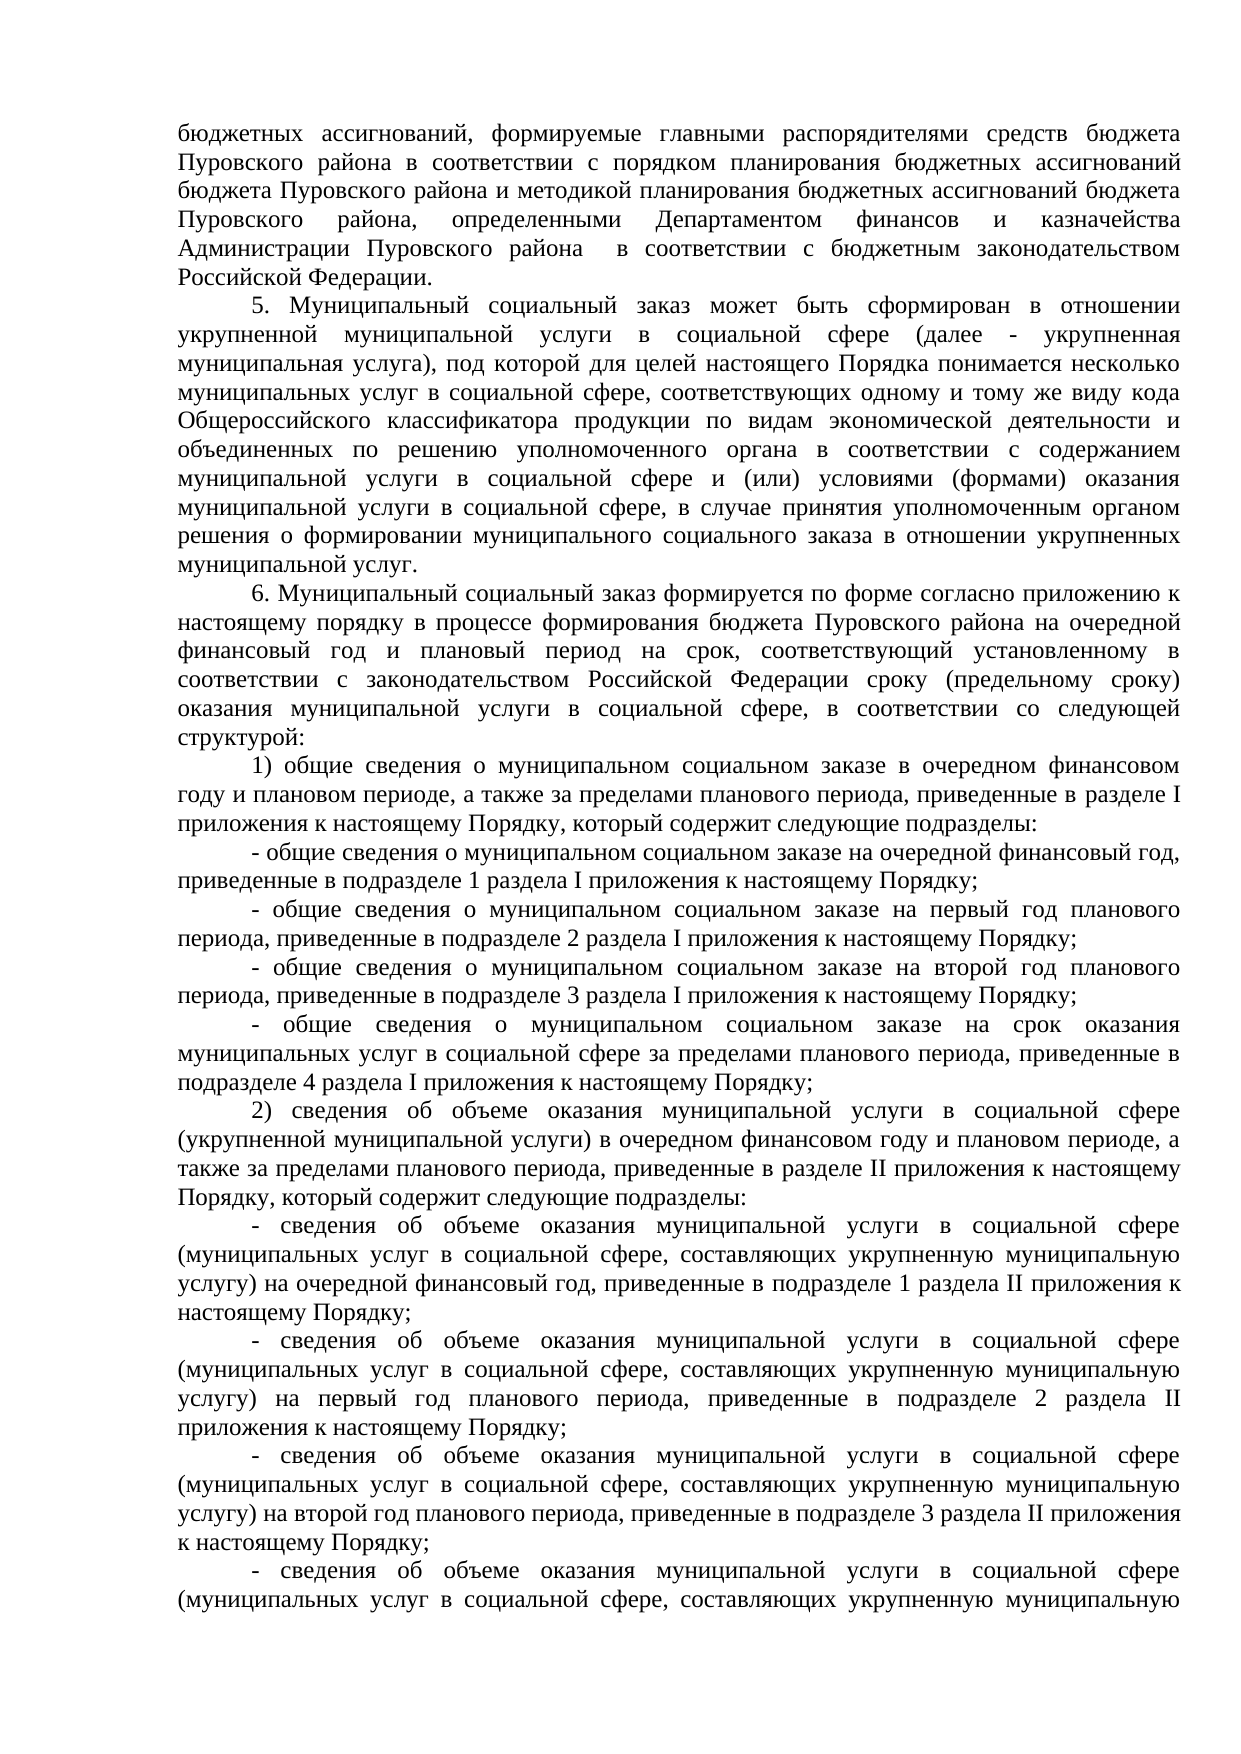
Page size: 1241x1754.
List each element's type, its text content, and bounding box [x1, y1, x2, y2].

text - общие сведения о муниципальном социальном заказе на срок оказания муниципальных услуг в социальной сфере за пределами планового периода, приведенные в подразделе 4 раздела I приложения к настоящему Порядку; [177, 1009, 1181, 1096]
text - общие сведения о муниципальном социальном заказе на очередной финансовый год, приведенные в подразделе 1 раздела I приложения к настоящему Порядку; [177, 837, 1181, 894]
text - сведения об объеме оказания муниципальной услуги в социальной сфере (муниципальных услуг в социальной сфере, составляющих укрупненную муниципальную услугу) на второй год планового периода, приведенные в подразделе 3 раздела II приложения к настоящему Порядку; [177, 1441, 1181, 1556]
text 6. Муниципальный социальный заказ формируется по форме согласно приложению к настоящему порядку в процессе формирования бюджета Пуровского района на очередной финансовый год и плановый период на срок, соответствующий установленному в соответствии с законодательством Российской Федерации сроку (предельному сроку) оказания муниципальной услуги в социальной сфере, в соответствии со следующей структурой: [177, 578, 1181, 751]
text 1) общие сведения о муниципальном социальном заказе в очередном финансовом году и плановом периоде, а также за пределами планового периода, приведенные в разделе I приложения к настоящему Порядку, который содержит следующие подразделы: [177, 751, 1181, 837]
text 2) сведения об объеме оказания муниципальной услуги в социальной сфере (укрупненной муниципальной услуги) в очередном финансовом году и плановом периоде, а также за пределами планового периода, приведенные в разделе II приложения к настоящему Порядку, который содержит следующие подразделы: [177, 1096, 1181, 1211]
text - сведения об объеме оказания муниципальной услуги в социальной сфере (муниципальных услуг в социальной сфере, составляющих укрупненную муниципальную услугу) на очередной финансовый год, приведенные в подразделе 1 раздела II приложения к настоящему Порядку; [177, 1211, 1181, 1326]
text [177, 147, 1181, 291]
text 5. Муниципальный социальный заказ может быть сформирован в отношении укрупненной муниципальной услуги в социальной сфере (далее - укрупненная муниципальная услуга), под которой для целей настоящего Порядка понимается несколько муниципальных услуг в социальной сфере, соответствующих одному и тому же виду кода Общероссийского классификатора продукции по видам экономической деятельности и объединенных по решению уполномоченного органа в соответствии с содержанием муниципальной услуги в социальной сфере и (или) условиями (формами) оказания муниципальной услуги в социальной сфере, в случае принятия уполномоченным органом решения о формировании муниципального социального заказа в отношении укрупненных муниципальной услуг. [177, 291, 1181, 578]
text - общие сведения о муниципальном социальном заказе на первый год планового периода, приведенные в подразделе 2 раздела I приложения к настоящему Порядку; [177, 894, 1181, 952]
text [177, 1556, 1181, 1613]
text - общие сведения о муниципальном социальном заказе на второй год планового периода, приведенные в подразделе 3 раздела I приложения к настоящему Порядку; [177, 952, 1181, 1009]
text - сведения об объеме оказания муниципальной услуги в социальной сфере (муниципальных услуг в социальной сфере, составляющих укрупненную муниципальную услугу) на первый год планового периода, приведенные в подразделе 2 раздела II приложения к настоящему Порядку; [177, 1326, 1181, 1441]
